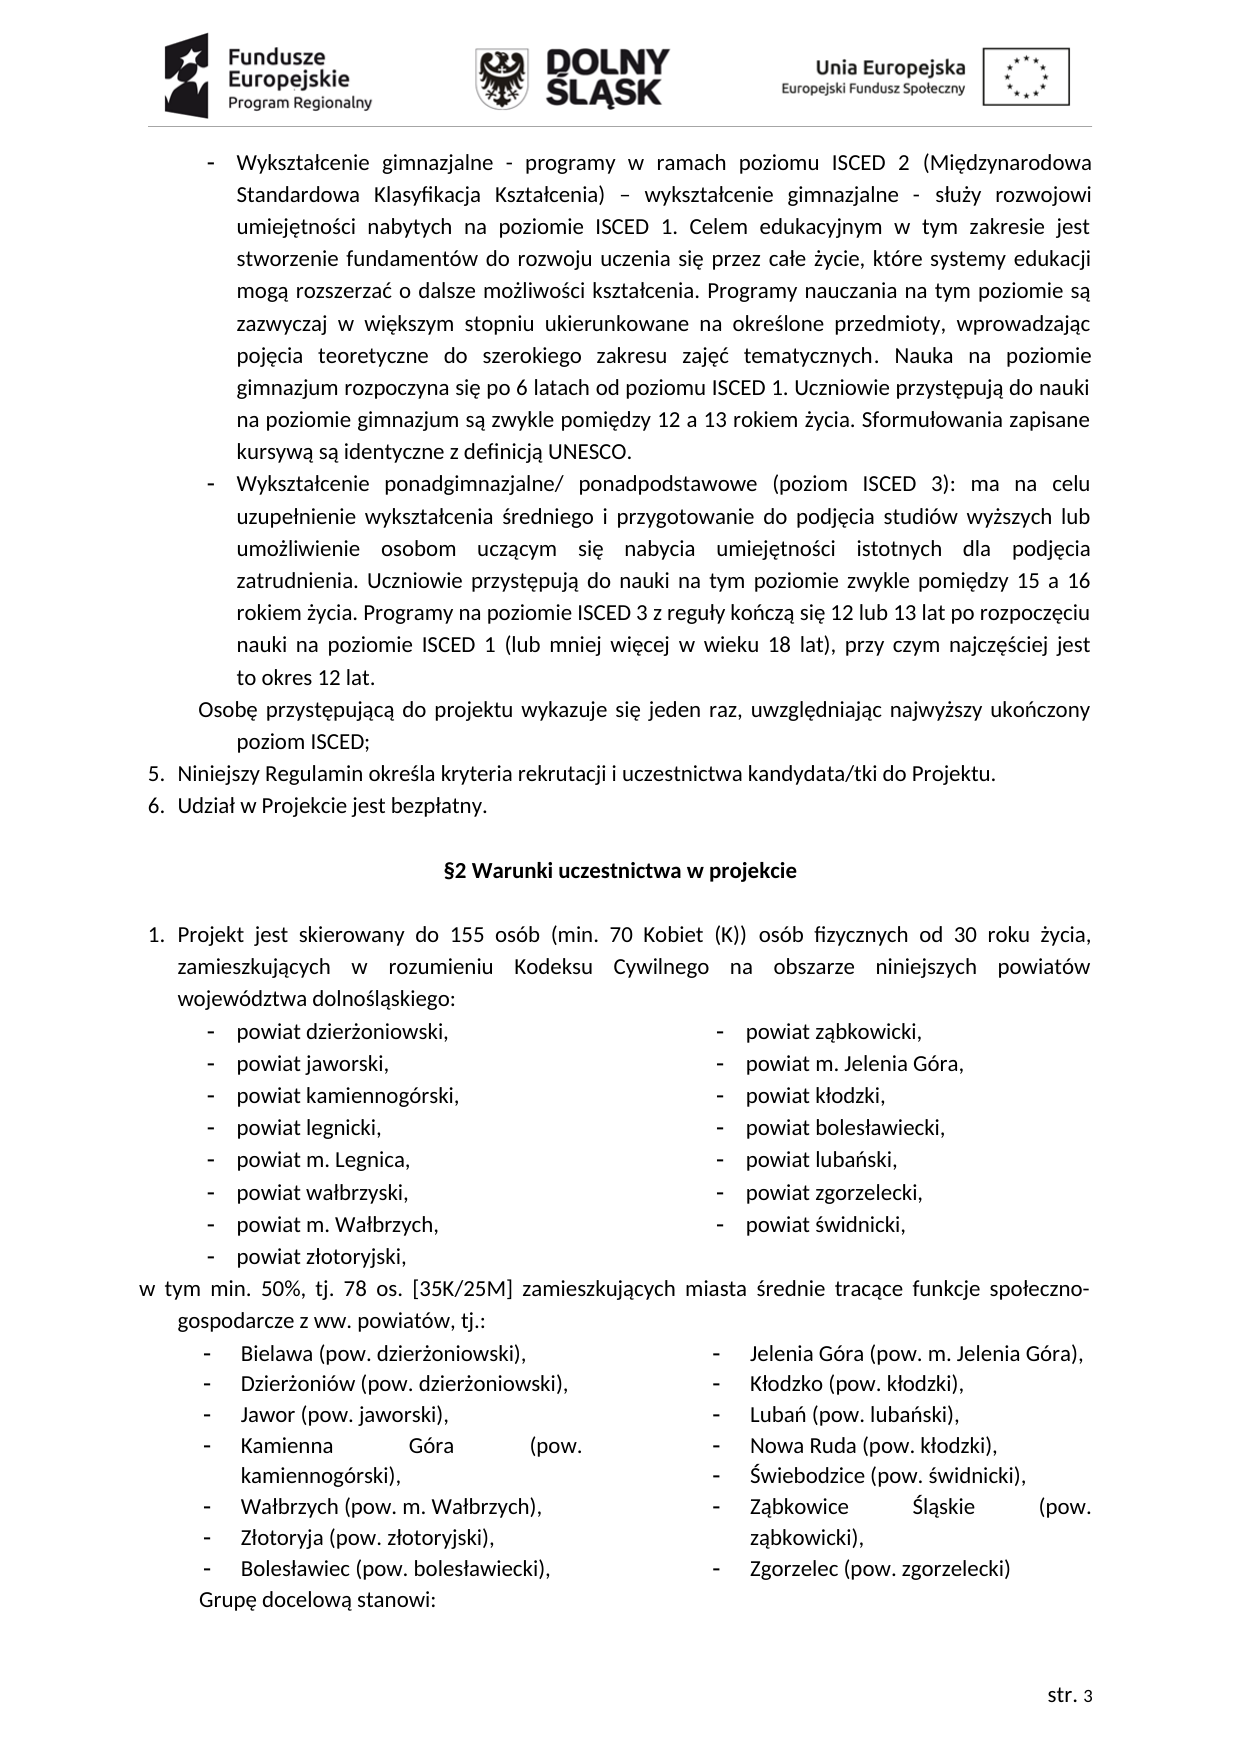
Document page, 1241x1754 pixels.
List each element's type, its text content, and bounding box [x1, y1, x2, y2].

list powiat m. Wałbrzych, [207, 1210, 583, 1238]
text Osobę przystępującą do projektu wykazuje się jeden raz, uwzględniając najwyższy ukończony poziom ISCED; [198, 695, 1092, 755]
list powiat świdnicki, [716, 1210, 1092, 1238]
text w tym min. 50%, tj. 78 os. [35K/25M] zamieszkujących miasta średnie tracące funkcje społeczno- gospodarcze z ww. powiatów, tj.: [139, 1274, 1092, 1334]
list Jelenia Góra (pow. m. Jelenia Góra), [712, 1339, 1092, 1367]
list Dzierżoniów (pow. dzierżoniowski), [203, 1369, 583, 1397]
list Udział w Projekcie jest bezpłatny. [148, 791, 1092, 819]
list Nowa Ruda (pow. kłodzki), [712, 1431, 1092, 1459]
list Lubań (pow. lubański), [712, 1400, 1092, 1428]
text §2 Warunki uczestnictwa w projekcie [148, 856, 1092, 884]
list powiat dzierżoniowski, [207, 1017, 583, 1045]
list powiat kłodzki, [716, 1081, 1092, 1109]
list Wykształcenie ponadgimnazjalne/ ponadpodstawowe (poziom ISCED 3): ma na celu uzupełnienie wykształcenia średniego i przygotowanie do podjęcia studiów wyższych lub umożliwienie osobom uczącym się nabycia umiejętności istotnych dla podjęcia zatrudnienia. Uczniowie przystępują do nauki na tym poziomie zwykle pomiędzy 15 a 16 rokiem życia. Programy na poziomie ISCED 3 z reguły kończą się 12 lub 13 lat po rozpoczęciu nauki na poziomie ISCED 1 (lub mniej więcej w wieku 18 lat), przy czym najczęściej jest to okres 12 lat. [207, 469, 1092, 691]
list Świebodzice (pow. świdnicki), [712, 1462, 1092, 1489]
list Bolesławiec (pow. bolesławiecki), [203, 1554, 583, 1582]
list powiat ząbkowicki, [716, 1017, 1092, 1045]
text Grupę docelową stanowi: [169, 1585, 1092, 1613]
list Ząbkowice Śląskie (pow. ząbkowicki), [712, 1492, 1092, 1551]
list Złotoryja (pow. złotoryjski), [203, 1523, 583, 1551]
list Zgorzelec (pow. zgorzelecki) [712, 1554, 1092, 1582]
list powiat kamiennogórski, [207, 1081, 583, 1109]
list powiat lubański, [716, 1146, 1092, 1173]
list powiat złotoryjski, [207, 1242, 583, 1270]
list powiat m. Jelenia Góra, [716, 1049, 1092, 1077]
list powiat jaworski, [207, 1049, 583, 1077]
list powiat wałbrzyski, [207, 1178, 583, 1206]
list powiat zgorzelecki, [716, 1178, 1092, 1206]
list Bielawa (pow. dzierżoniowski), [203, 1339, 583, 1367]
list Kłodzko (pow. kłodzki), [712, 1369, 1092, 1397]
list powiat legnicki, [207, 1113, 583, 1141]
list Wałbrzych (pow. m. Wałbrzych), [203, 1492, 583, 1520]
list powiat m. Legnica, [207, 1146, 583, 1173]
list Jawor (pow. jaworski), [203, 1400, 583, 1428]
list powiat bolesławiecki, [716, 1113, 1092, 1141]
list Projekt jest skierowany do 155 osób (min. 70 Kobiet (K)) osób fizycznych od 30 roku życia, zamieszkujących w rozumieniu Kodeksu Cywilnego na obszarze niniejszych powiatów województwa dolnośląskiego: [148, 920, 1092, 1013]
list Niniejszy Regulamin określa kryteria rekrutacji i uczestnictwa kandydata/tki do Projektu. [148, 759, 1092, 787]
list Wykształcenie gimnazjalne - programy w ramach poziomu ISCED 2 (Międzynarodowa Standardowa Klasyfikacja Kształcenia) – wykształcenie gimnazjalne - służy rozwojowi umiejętności nabytych na poziomie ISCED 1. Celem edukacyjnym w tym zakresie jest stworzenie fundamentów do rozwoju uczenia się przez całe życie, które systemy edukacji mogą rozszerzać o dalsze możliwości kształcenia. Programy nauczania na tym poziomie są zazwyczaj w większym stopniu ukierunkowane na określone przedmioty, wprowadzając pojęcia teoretyczne do szerokiego zakresu zajęć tematycznych. Nauka na poziomie gimnazjum rozpoczyna się po 6 latach od poziomu ISCED 1. Uczniowie przystępują do nauki na poziomie gimnazjum są zwykle pomiędzy 12 a 13 rokiem życia. Sformułowania zapisane kursywą są identyczne z definicją UNESCO. [207, 148, 1092, 465]
picture [147, 29, 1092, 124]
list Kamienna Góra (pow. kamiennogórski), [203, 1431, 583, 1489]
